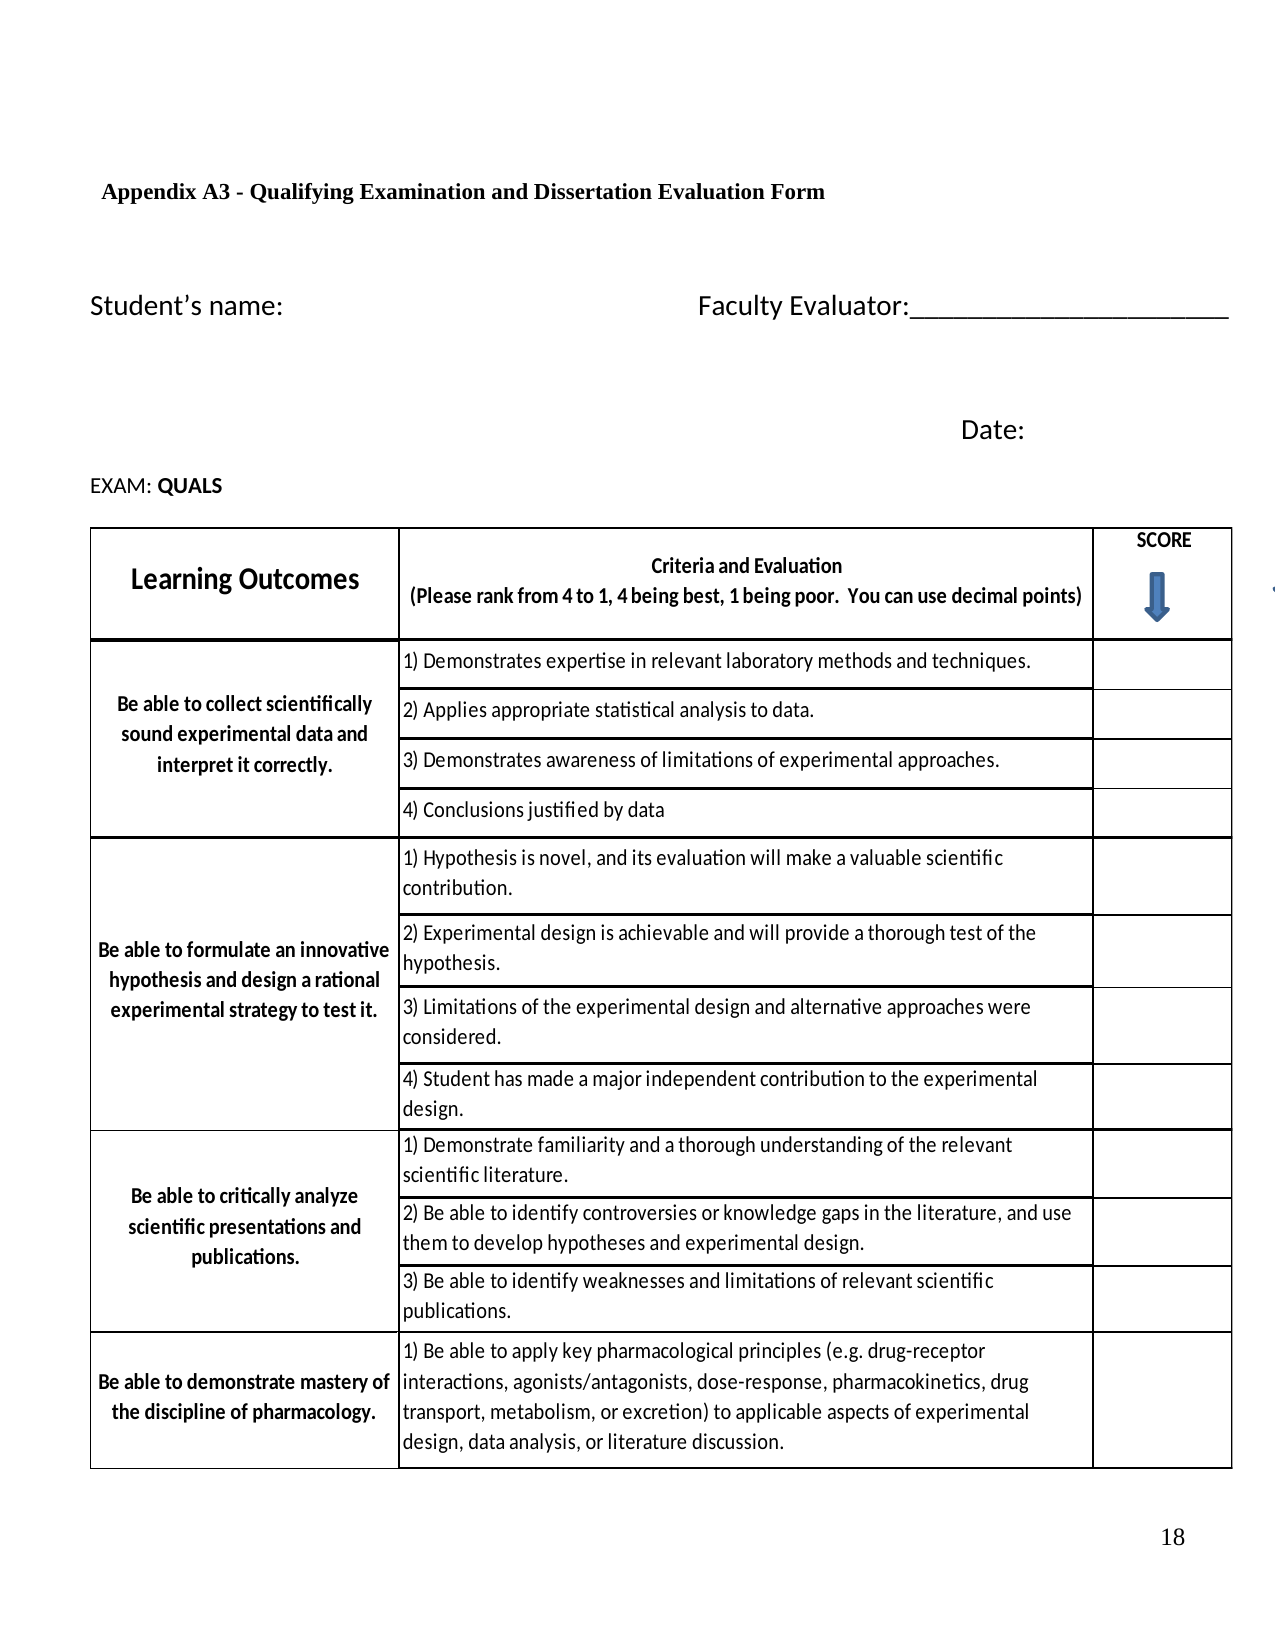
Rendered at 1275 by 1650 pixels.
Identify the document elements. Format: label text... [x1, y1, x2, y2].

text Student’s name: Faculty Evaluator:______________________ [90, 287, 1260, 386]
text EXAM: QUALS [90, 472, 1260, 500]
text Date: [915, 411, 1260, 447]
text Appendix A3 - Qualifying Examination and Dissertation Evaluation Form [101, 150, 1185, 204]
